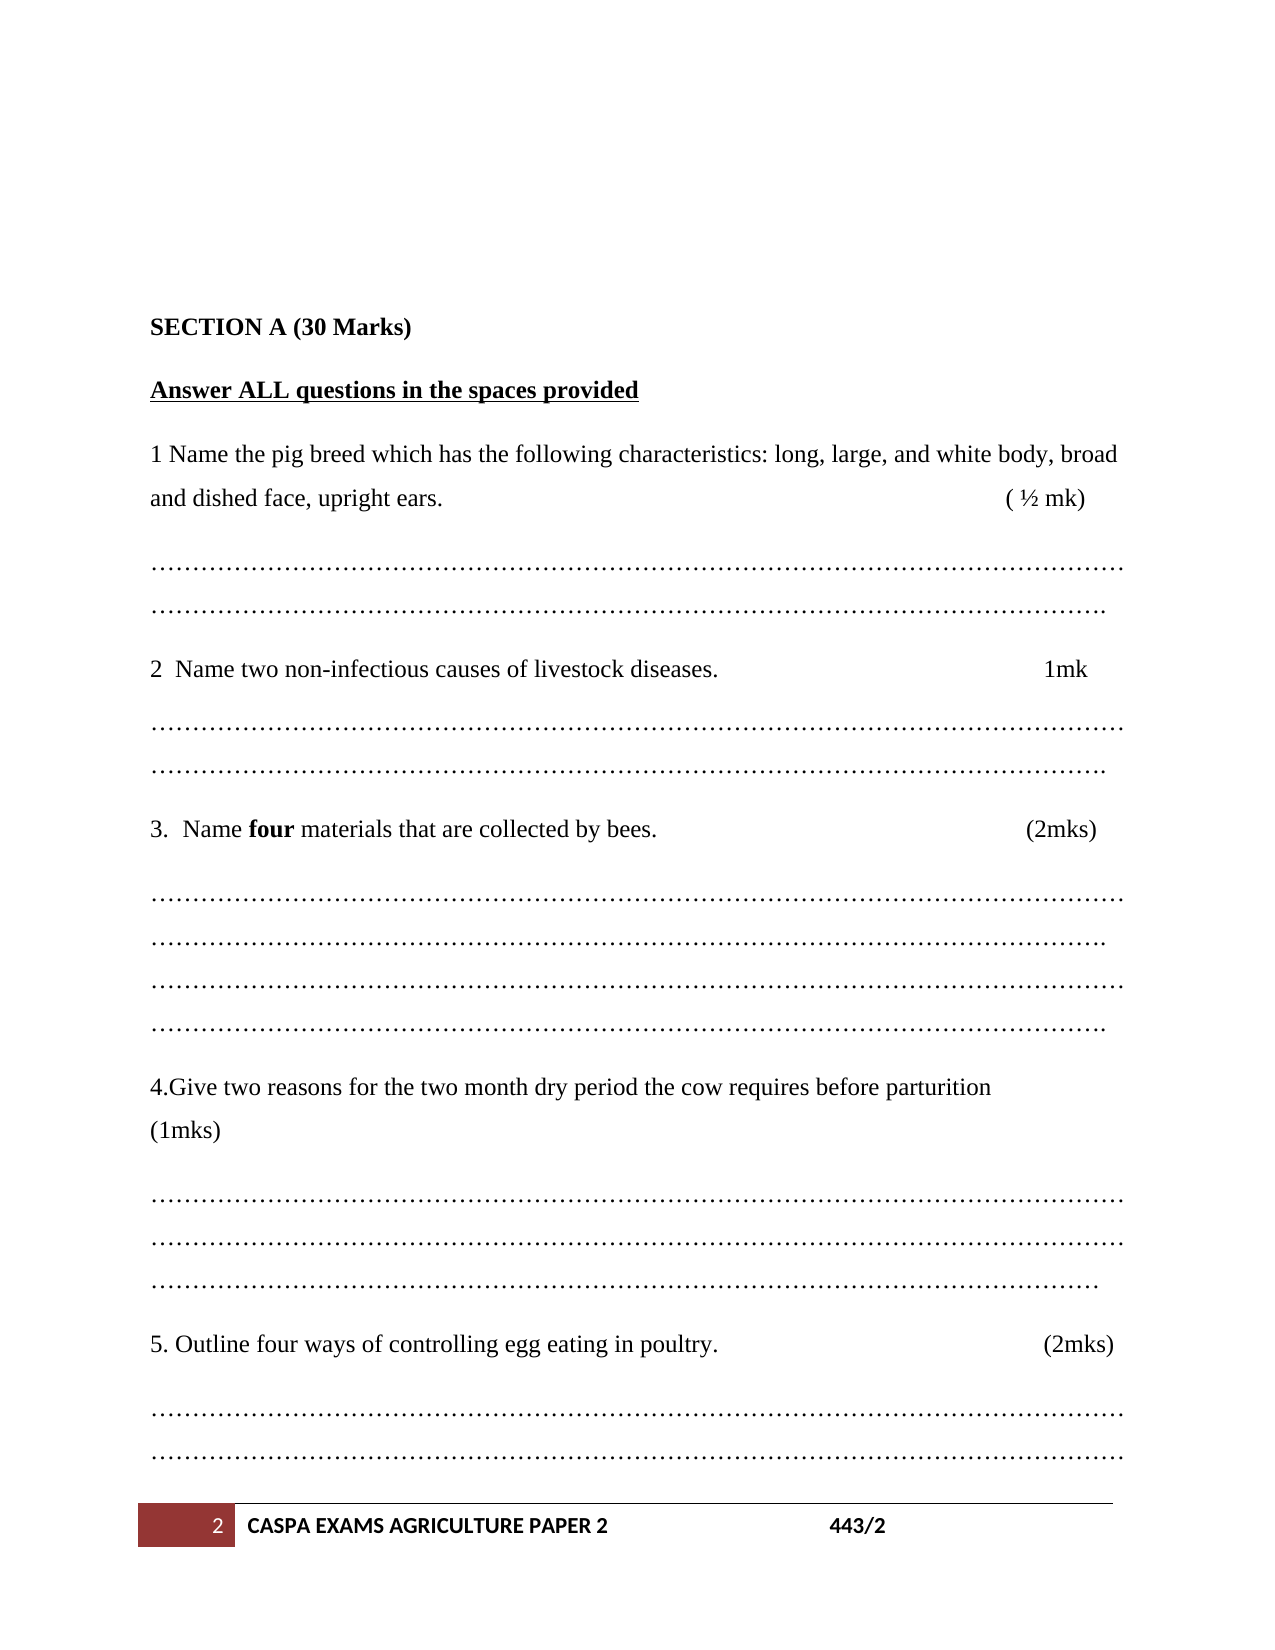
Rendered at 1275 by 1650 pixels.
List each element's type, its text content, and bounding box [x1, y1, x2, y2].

text 1 Name the pig breed which has the following characteristics: long, large, and white body, broad and dished face, upright ears. ( ½ mk) [150, 439, 1125, 511]
text ……………………………………………………………………………………………………………………………………………………………………………………………………………. [150, 547, 1125, 618]
text …………………………………………………………………………………………………………………………………………………………………………………………………………………………………………………………………………………………………………………… [150, 1179, 1125, 1294]
text 2 Name two non-infectious causes of livestock diseases. 1mk [150, 654, 1125, 682]
text 5. Outline four ways of controlling egg eating in poultry. (2mks) [150, 1329, 1125, 1358]
list Name four materials that are collected by bees. (2mks) [150, 814, 1125, 843]
text SECTION A (30 Marks) [150, 312, 1125, 340]
text 4.Give two reasons for the two month dry period the cow requires before parturition (1mks) [150, 1072, 1125, 1144]
text Answer ALL questions in the spaces provided [150, 376, 1125, 404]
text ……………………………………………………………………………………………………………………………………………………………………………………………………………. [150, 707, 1125, 779]
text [150, 1393, 1125, 1465]
text …………………………………………………………………………………………………………………………………………………………………………………………………………….……………………………………………………………………………………………………………………………………………………………………………………………………………. [150, 878, 1125, 1037]
